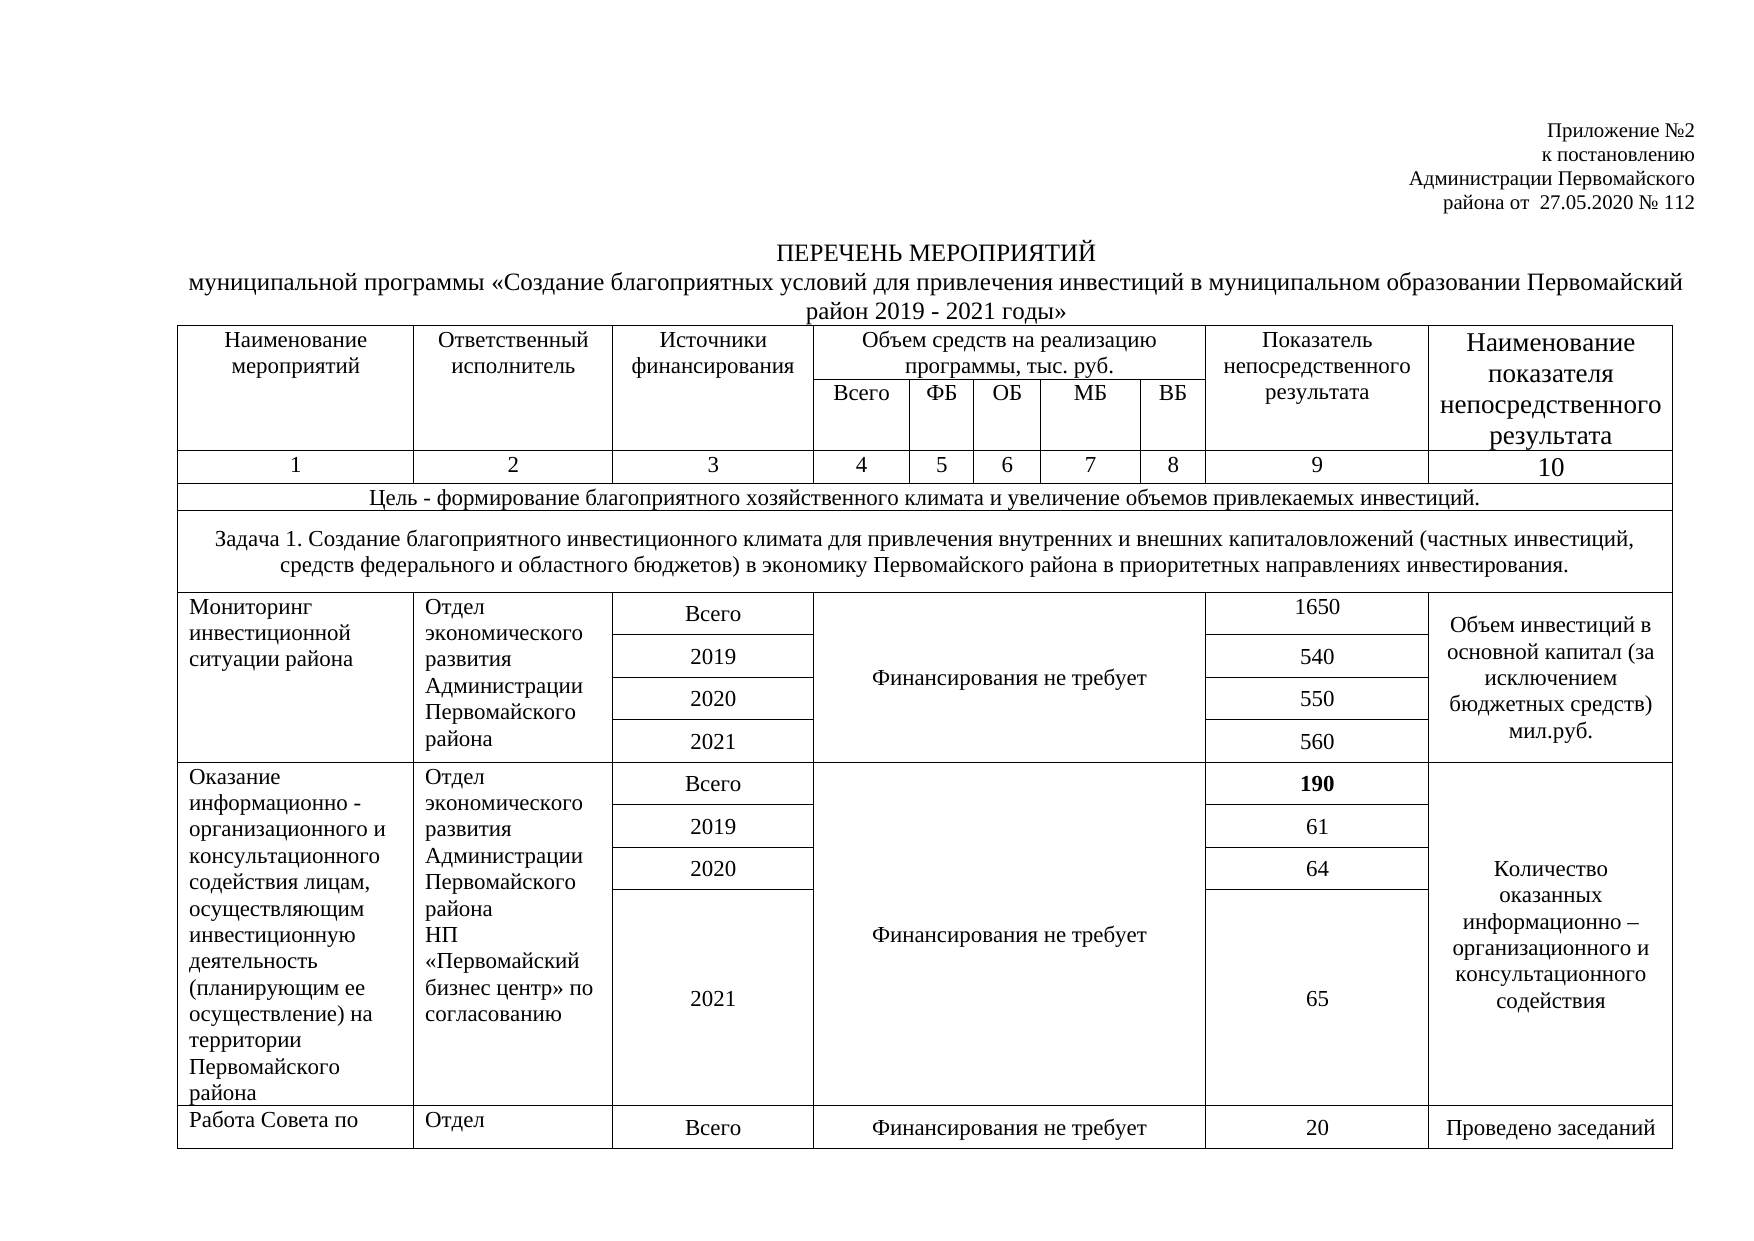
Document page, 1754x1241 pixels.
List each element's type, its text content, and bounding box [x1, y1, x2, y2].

table_cell 540 [1206, 635, 1428, 677]
table_cell 2021 [613, 720, 813, 762]
table_cell 65 [1206, 890, 1428, 1105]
table_cell 2020 [613, 848, 813, 889]
table_cell 64 [1206, 848, 1428, 889]
table_cell Оказание информационно - организационного и консультационного содействия лицам, осуществляющим инвестиционную деятельность (планирующим ее осуществление) на территории Первомайского района [178, 763, 413, 1105]
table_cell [1429, 1106, 1672, 1148]
table_cell Количество оказанных информационно – организационного и консультационного содействия [1429, 763, 1672, 1105]
table_cell 2020 [613, 678, 813, 719]
table_cell Отдел экономического развития Администрации Первомайского района НП «Первомайский бизнес центр» по согласованию [414, 763, 612, 1105]
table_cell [814, 1106, 1205, 1148]
table_cell 20 [1206, 1106, 1428, 1148]
table_cell Всего [613, 763, 813, 804]
table_cell Всего [814, 380, 909, 450]
table_cell 1650 [1206, 593, 1428, 634]
table_cell ВБ [1141, 380, 1205, 450]
table_cell 3 [613, 451, 813, 482]
text Администрации Первомайского [177, 166, 1695, 190]
table_cell Мониторинг инвестиционной ситуации района [178, 593, 413, 762]
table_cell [414, 1106, 612, 1148]
table_cell 1 [178, 451, 413, 482]
table_cell 2019 [613, 635, 813, 677]
table_header Наименование показателя непосредственного результата [1429, 326, 1672, 450]
table_cell 8 [1141, 451, 1205, 482]
table_cell 2 [414, 451, 612, 482]
table_cell 4 [814, 451, 909, 482]
text муниципальной программы «Создание благоприятных условий для привлечения инвестиций в муниципальном образовании Первомайский район 2019 - 2021 годы» [177, 267, 1695, 325]
table_cell 7 [1041, 451, 1140, 482]
table_cell 10 [1429, 451, 1672, 482]
table_header Показатель непосредственного результата [1206, 326, 1428, 450]
text района от 27.05.2020 № 112 [988, 190, 1695, 214]
table_cell 9 [1206, 451, 1428, 482]
table_header Наименование мероприятий [178, 326, 413, 450]
table_cell Объем инвестиций в основной капитал (за исключением бюджетных средств) мил.руб. [1429, 593, 1672, 762]
table_header Объем средств на реализацию программы, тыс. руб. [814, 326, 1205, 378]
table_cell ФБ [910, 380, 973, 450]
table_header Источники финансирования [613, 326, 813, 450]
table_header Ответственный исполнитель [414, 326, 612, 450]
table_cell 5 [910, 451, 973, 482]
table_cell Всего [613, 1106, 813, 1148]
table_cell 550 [1206, 678, 1428, 719]
table_cell 2021 [613, 890, 813, 1105]
table_cell Всего [613, 593, 813, 634]
table_cell Задача 1. Создание благоприятного инвестиционного климата для привлечения внутренних и внешних капиталовложений (частных инвестиций, средств федерального и областного бюджетов) в экономику Первомайского района в приоритетных направлениях инвестирования. [178, 511, 1672, 592]
table_cell 61 [1206, 805, 1428, 847]
table_cell Цель - формирование благоприятного хозяйственного климата и увеличение объемов привлекаемых инвестиций. [178, 484, 1672, 510]
table_cell ОБ [974, 380, 1040, 450]
table_cell 190 [1206, 763, 1428, 804]
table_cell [178, 1106, 413, 1148]
text ПЕРЕЧЕНЬ МЕРОПРИЯТИЙ [177, 238, 1695, 267]
table_cell 2019 [613, 805, 813, 847]
table_cell Финансирования не требует [814, 763, 1205, 1105]
table_cell 560 [1206, 720, 1428, 762]
table_cell МБ [1041, 380, 1140, 450]
table_cell Финансирования не требует [814, 593, 1205, 762]
table_cell 6 [974, 451, 1040, 482]
text Приложение №2 [1210, 118, 1695, 142]
table_cell Отдел экономического развития Администрации Первомайского района [414, 593, 612, 762]
text к постановлению [1210, 142, 1695, 166]
